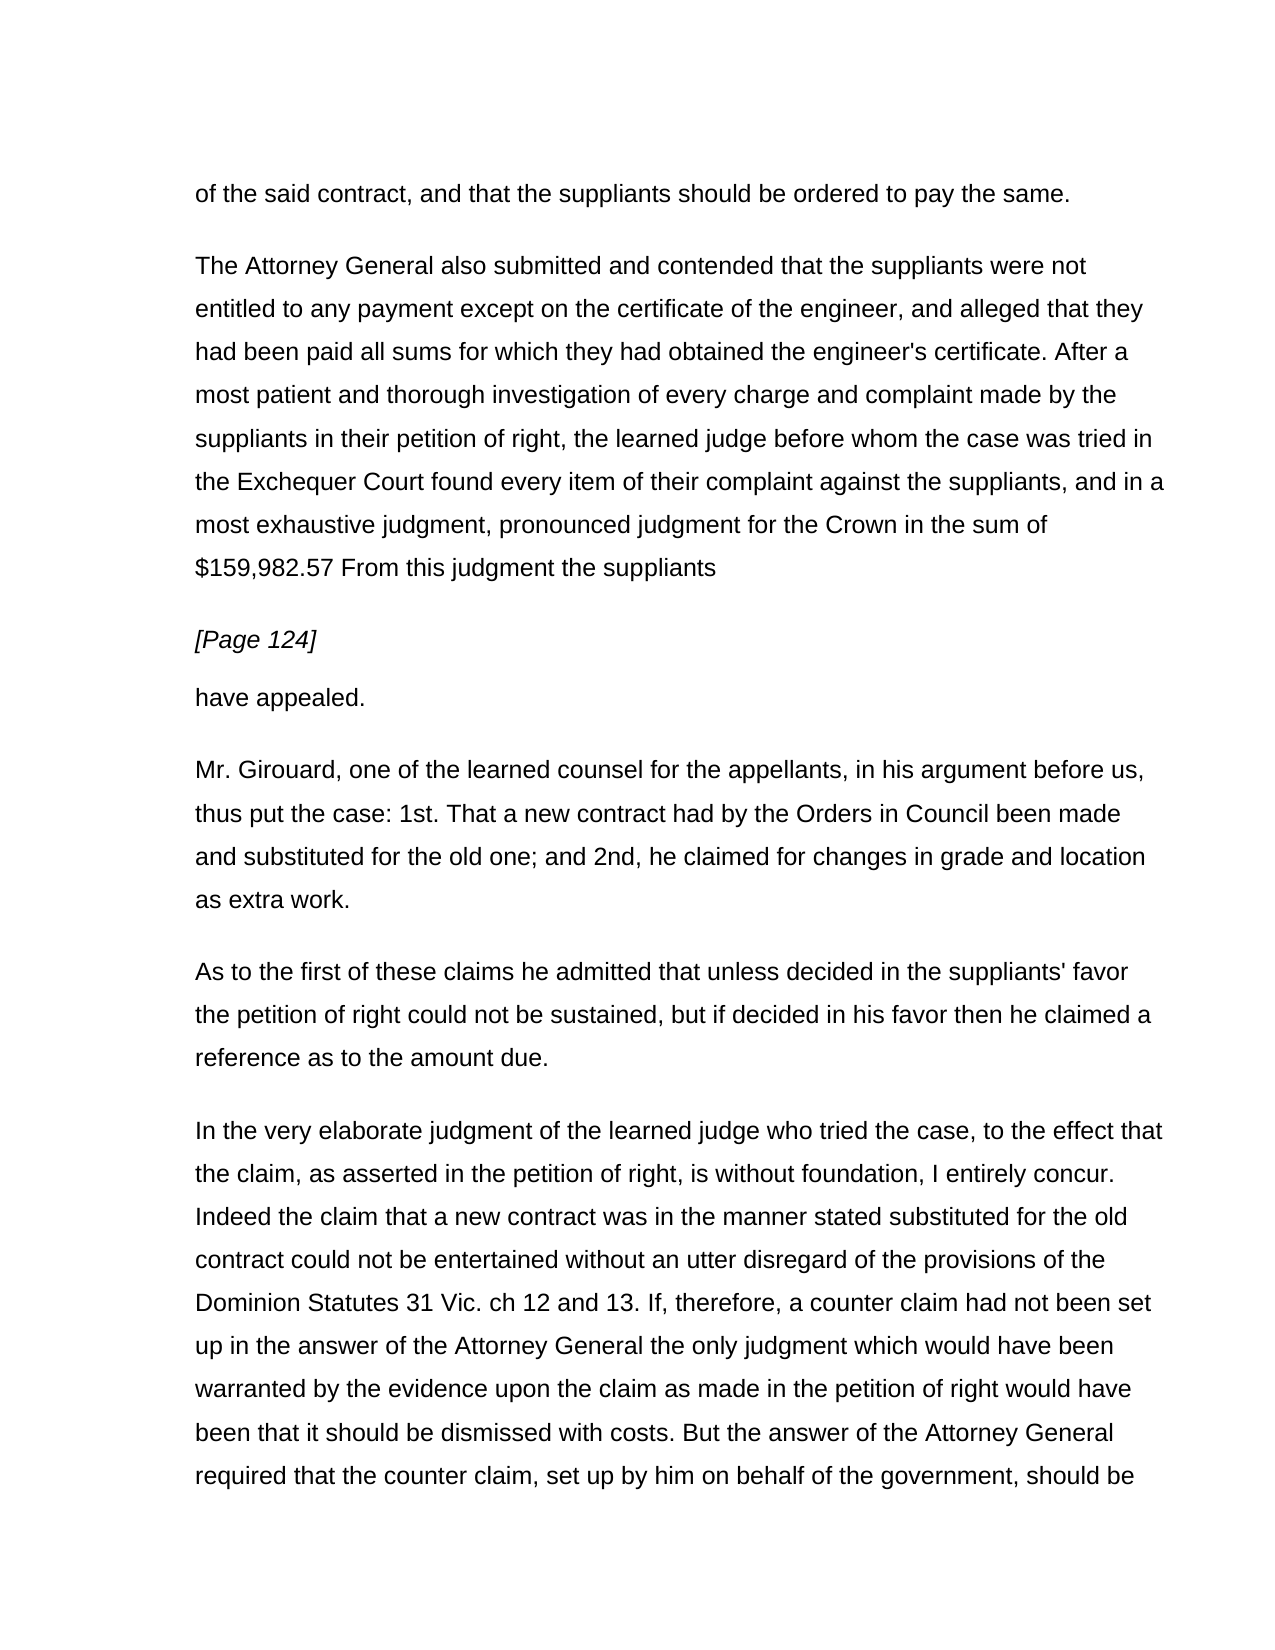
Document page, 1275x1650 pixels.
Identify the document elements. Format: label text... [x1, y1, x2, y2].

text As to the first of these claims he admitted that unless decided in the suppliants' favor the petition of right could not be sustained, but if decided in his favor then he claimed a reference as to the amount due. [195, 957, 1170, 1072]
text have appealed. [195, 683, 1170, 712]
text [195, 1116, 1170, 1489]
text [Page 124] [195, 625, 1170, 654]
text Mr. Girouard, one of the learned counsel for the appellants, in his argument before us, thus put the case: 1st. That a new contract had by the Orders in Council been made and substituted for the old one; and 2nd, he claimed for changes in grade and location as extra work. [195, 755, 1170, 913]
text The Attorney General also submitted and contended that the suppliants were not entitled to any payment except on the certificate of the engineer, and alleged that they had been paid all sums for which they had obtained the engineer's certificate. After a most patient and thorough investigation of every charge and complaint made by the suppliants in their petition of right, the learned judge before whom the case was tried in the Exchequer Court found every item of their complaint against the suppliants, and in a most exhaustive judgment, pronounced judgment for the Crown in the sum of $159,982.57 From this judgment the suppliants [195, 251, 1170, 582]
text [195, 179, 1170, 207]
